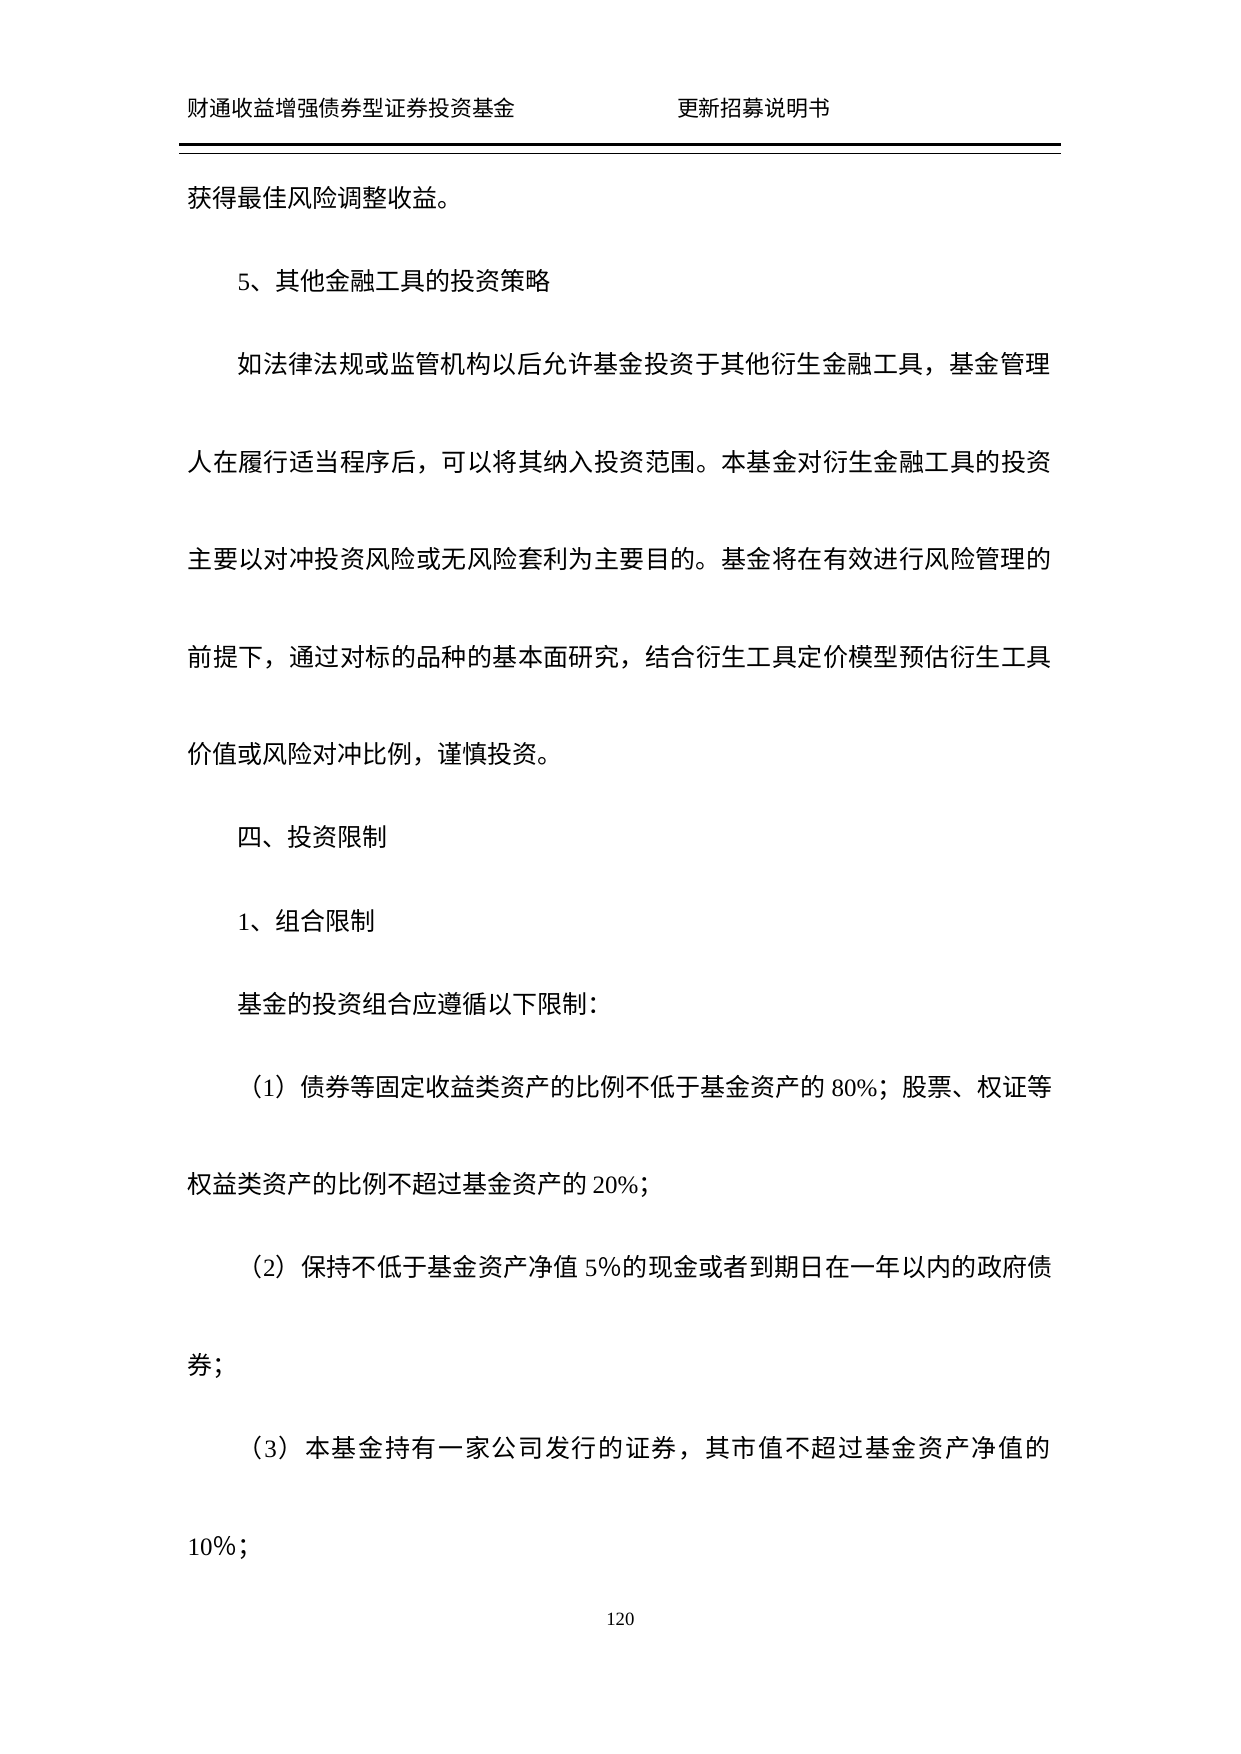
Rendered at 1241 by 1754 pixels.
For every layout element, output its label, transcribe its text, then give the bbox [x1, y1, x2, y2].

text （3）本基金持有一家公司发行的证券，其市值不超过基金资产净值的10％； [187, 1414, 1053, 1577]
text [187, 164, 1053, 229]
text 基金的投资组合应遵循以下限制： [187, 970, 1053, 1035]
text （1）债券等固定收益类资产的比例不低于基金资产的80%；股票、权证等权益类资产的比例不超过基金资产的20%； [187, 1053, 1053, 1215]
text 5、其他金融工具的投资策略 [187, 247, 1053, 312]
text （2）保持不低于基金资产净值5％的现金或者到期日在一年以内的政府债券； [187, 1233, 1053, 1396]
text 四、投资限制 [187, 803, 1053, 868]
text 1、组合限制 [187, 887, 1053, 952]
text 如法律法规或监管机构以后允许基金投资于其他衍生金融工具，基金管理人在履行适当程序后，可以将其纳入投资范围。本基金对衍生金融工具的投资主要以对冲投资风险或无风险套利为主要目的。基金将在有效进行风险管理的前提下，通过对标的品种的基本面研究，结合衍生工具定价模型预估衍生工具价值或风险对冲比例，谨慎投资。 [187, 330, 1053, 785]
